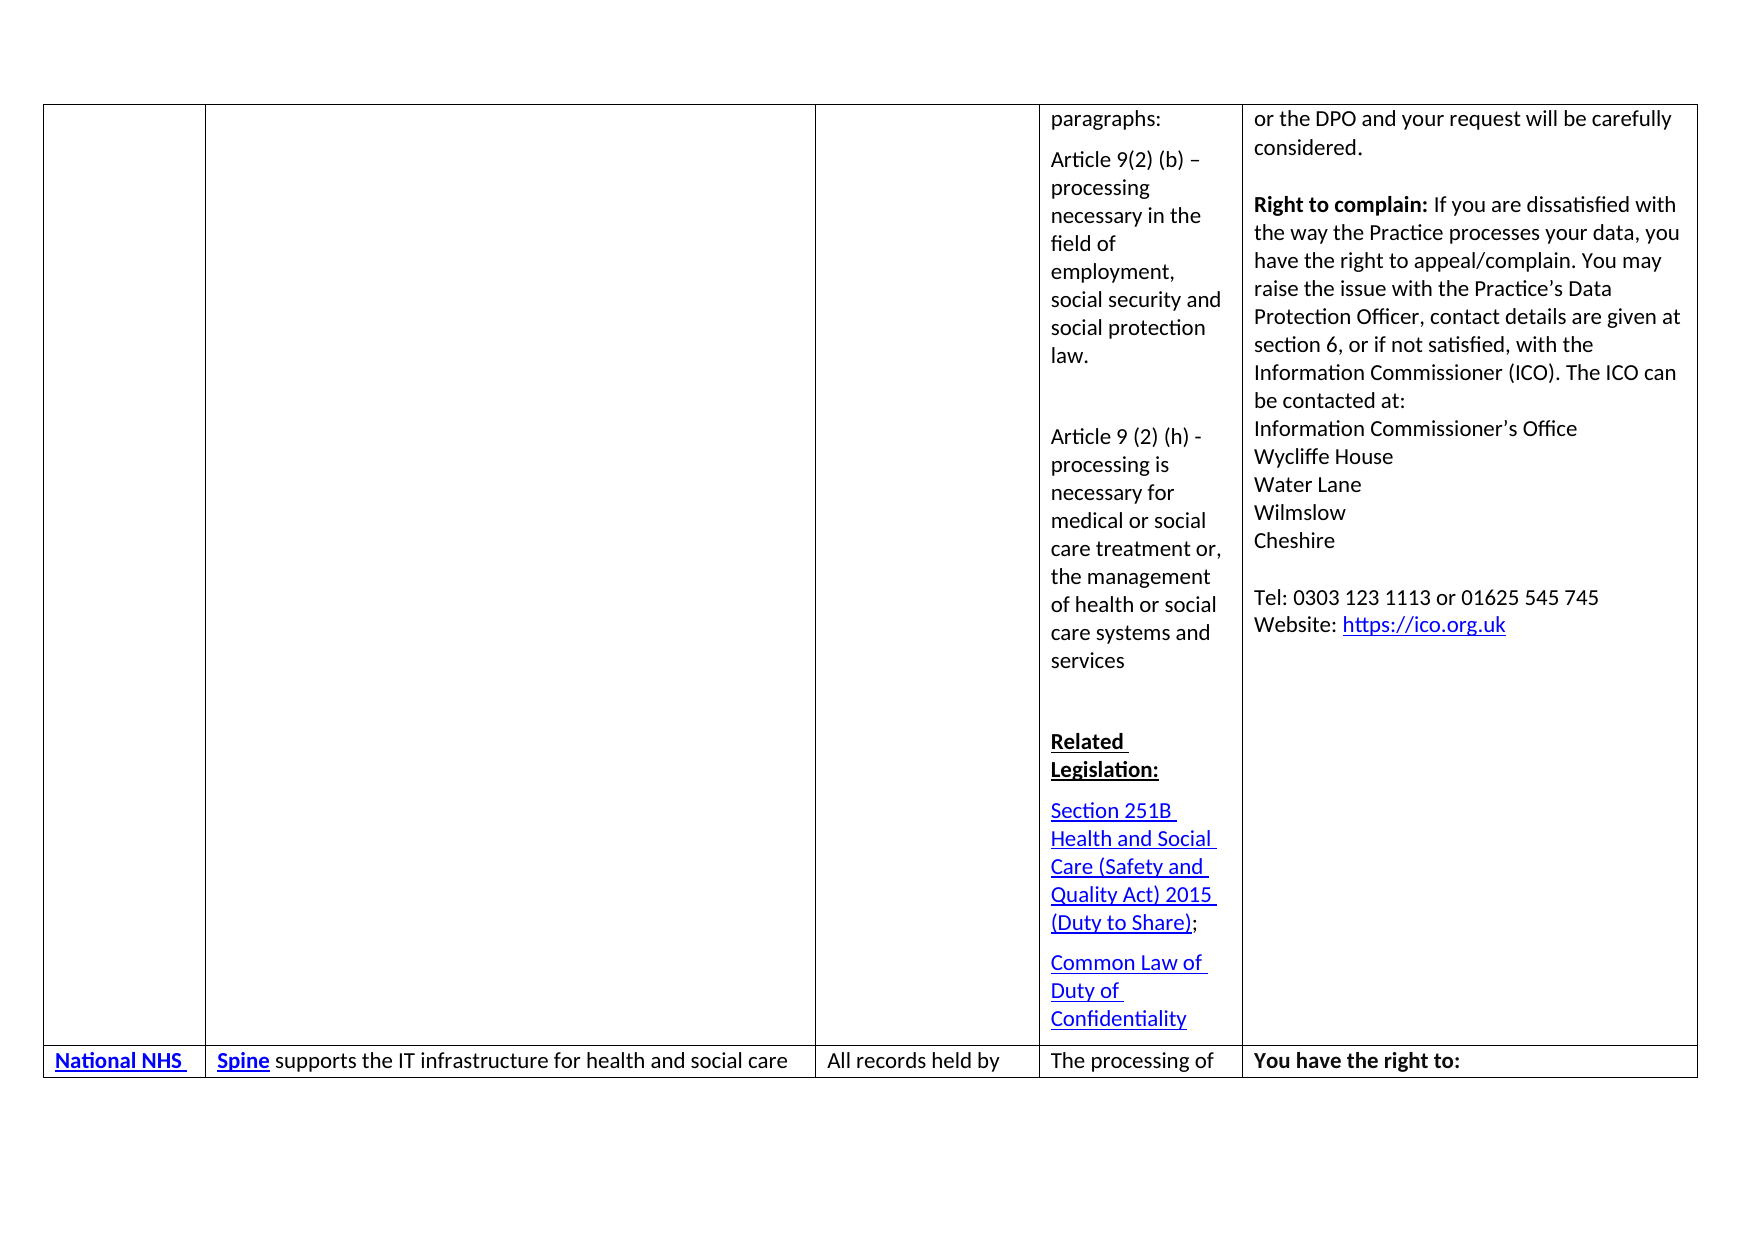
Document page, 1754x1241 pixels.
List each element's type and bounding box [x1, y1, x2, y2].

table_cell [1040, 105, 1242, 1045]
table_cell [44, 1046, 205, 1077]
table_cell [1243, 105, 1697, 1045]
table_cell [816, 105, 1039, 1045]
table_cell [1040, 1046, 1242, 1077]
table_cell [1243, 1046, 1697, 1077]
table_cell [816, 1046, 1039, 1077]
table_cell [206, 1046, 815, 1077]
table_cell [206, 105, 815, 1045]
table_cell [44, 105, 205, 1045]
